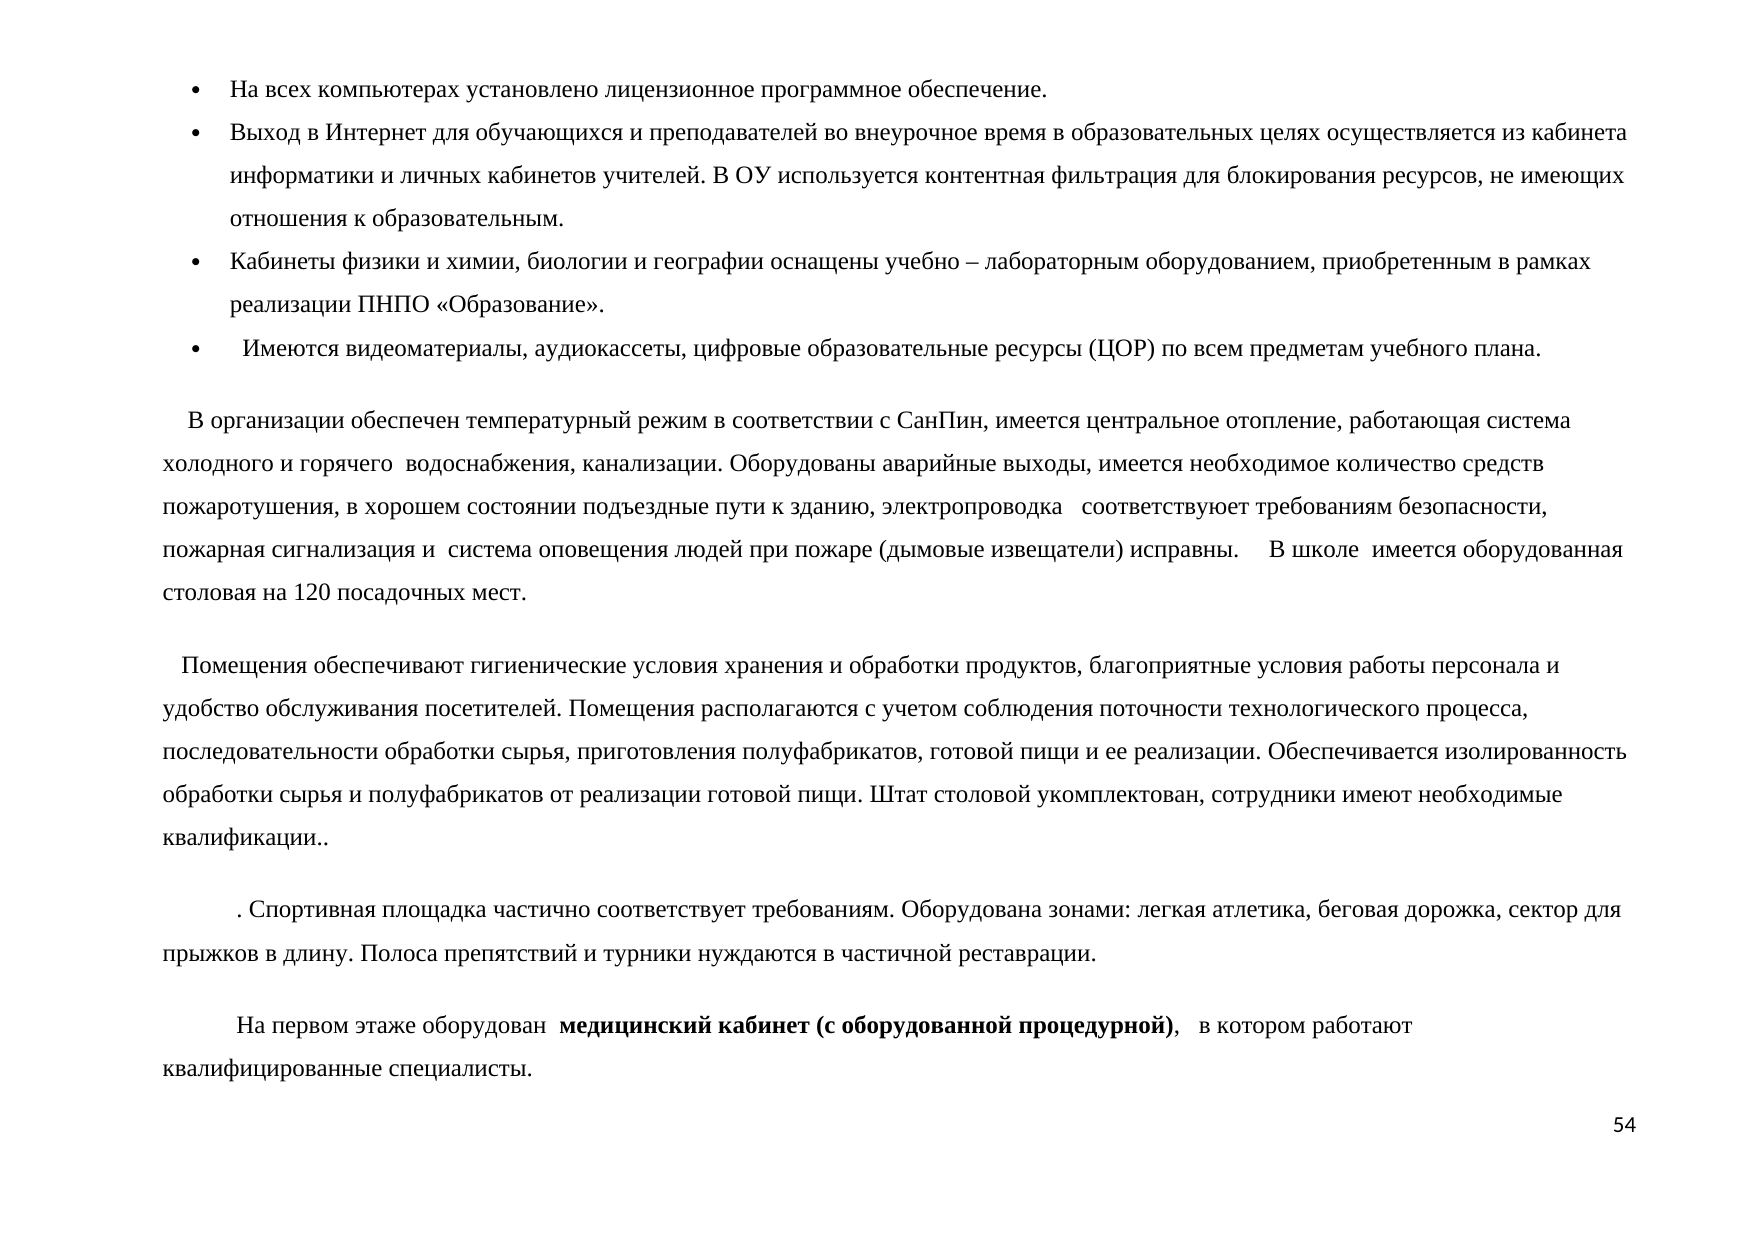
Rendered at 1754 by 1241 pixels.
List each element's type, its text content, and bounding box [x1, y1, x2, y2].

list Имеются видеоматериалы, аудиокассеты, цифровые образовательные ресурсы (ЦОР) по всем предметам учебного плана. [192, 333, 1636, 361]
list Кабинеты физики и химии, биологии и географии оснащены учебно – лабораторным оборудованием, приобретенным в рамках реализации ПНПО «Образование». [192, 246, 1636, 318]
list На всех компьютерах установлено лицензионное программное обеспечение. [192, 74, 1636, 103]
text . Спортивная площадка частично соответствует требованиям. Оборудована зонами: легкая атлетика, беговая дорожка, сектор для прыжков в длину. Полоса препятствий и турники нуждаются в частичной реставрации. [162, 894, 1636, 966]
text На первом этаже оборудован медицинский кабинет (с оборудованной процедурной), в котором работают квалифицированные специалисты. [162, 1010, 1636, 1082]
list Выход в Интернет для обучающихся и преподавателей во внеурочное время в образовательных целях осуществляется из кабинета информатики и личных кабинетов учителей. В ОУ используется контентная фильтрация для блокирования ресурсов, не имеющих отношения к образовательным. [192, 117, 1636, 232]
text В организации обеспечен температурный режим в соответствии с СанПин, имеется центральное отопление, работающая система холодного и горячего водоснабжения, канализации. Оборудованы аварийные выходы, имеется необходимое количество средств пожаротушения, в хорошем состоянии подъездные пути к зданию, электропроводка соответствуюет требованиям безопасности, пожарная сигнализация и система оповещения людей при пожаре (дымовые извещатели) исправны. В школе имеется оборудованная столовая на 120 посадочных мест. [162, 405, 1636, 606]
text Помещения обеспечивают гигиенические условия хранения и обработки продуктов, благоприятные условия работы персонала и удобство обслуживания посетителей. Помещения располагаются с учетом соблюдения поточности технологического процесса, последовательности обработки сырья, приготовления полуфабрикатов, готовой пищи и ее реализации. Обеспечивается изолированность обработки сырья и полуфабрикатов от реализации готовой пищи. Штат столовой укомплектован, сотрудники имеют необходимые квалификации.. [162, 650, 1636, 851]
